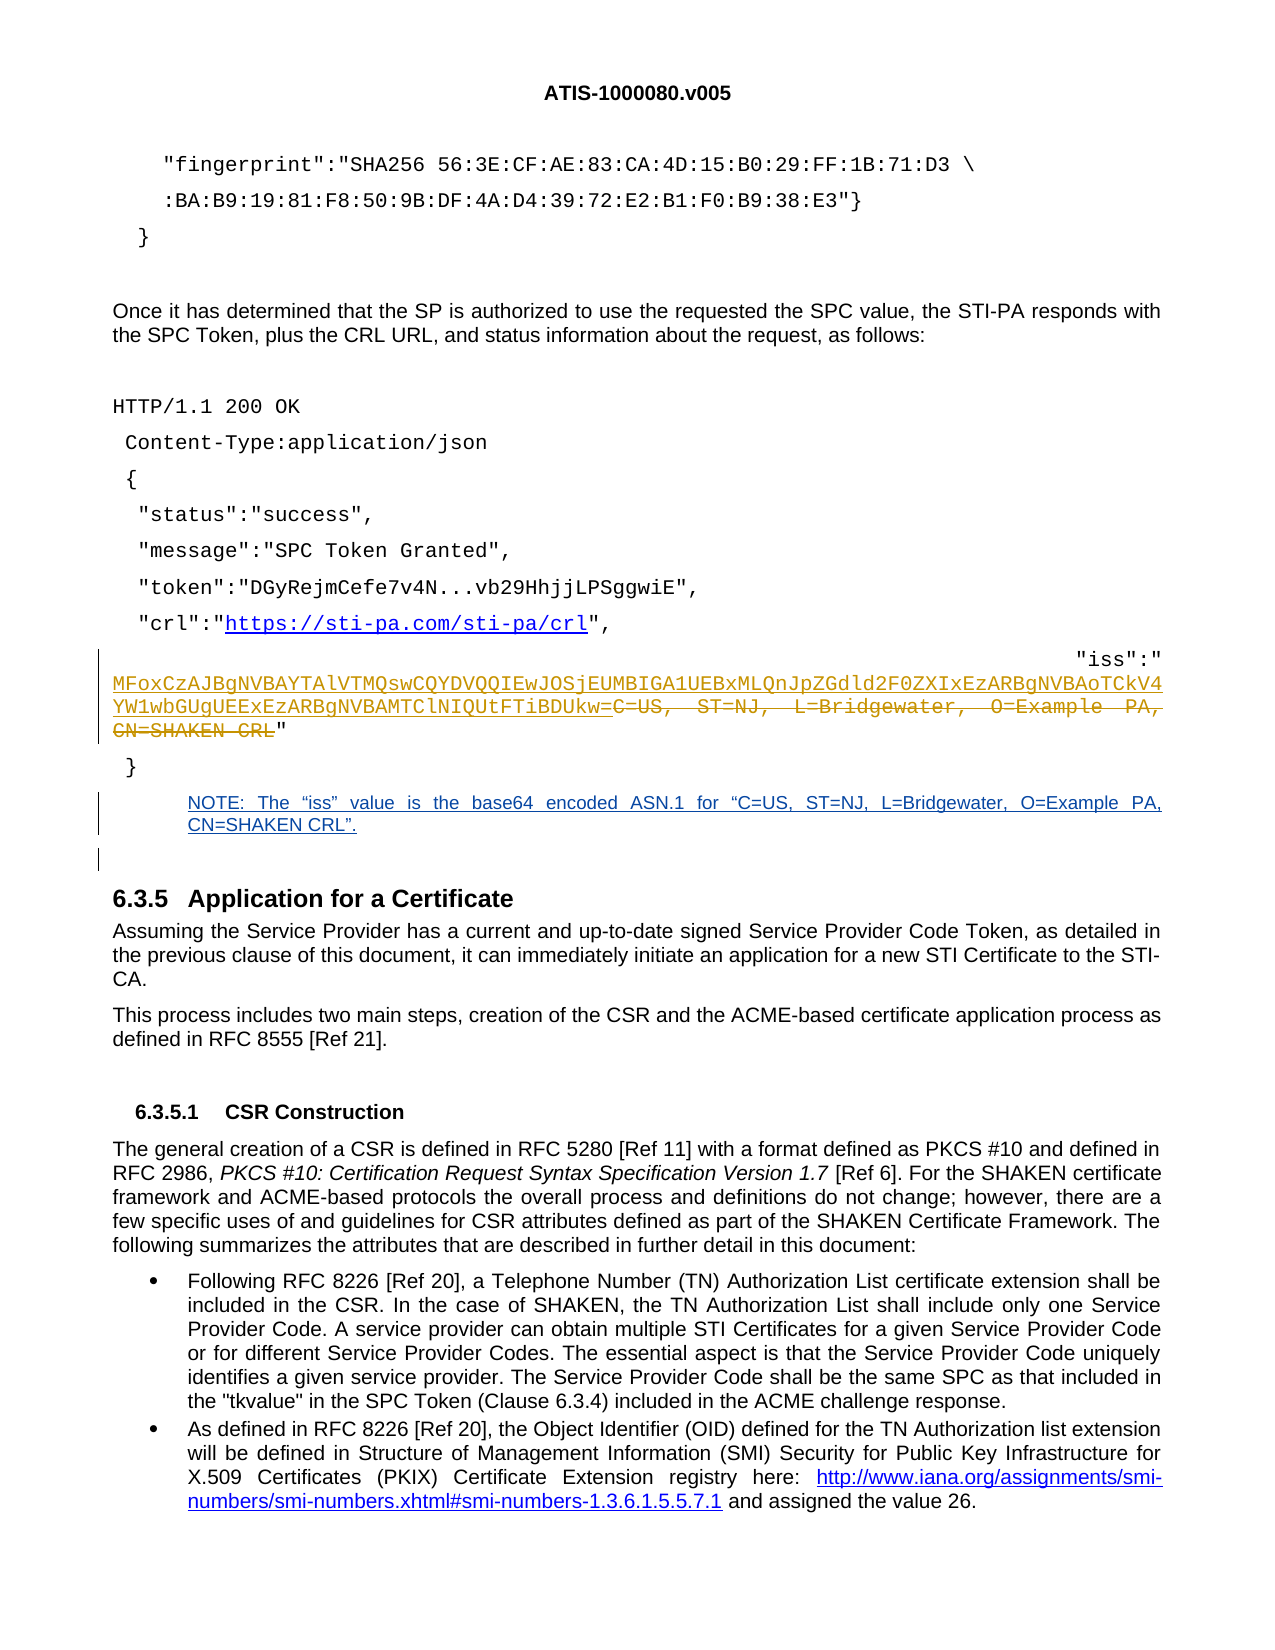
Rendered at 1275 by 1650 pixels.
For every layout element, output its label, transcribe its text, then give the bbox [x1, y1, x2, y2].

text "status":"success", [112, 504, 1162, 528]
text "token":"DGyRejmCefe7v4N...vb29HhjjLPSggwiE", [112, 577, 1162, 600]
text } [112, 756, 1162, 780]
text Once it has determined that the SP is authorized to use the requested the SPC value, the STI-PA responds with the SPC Token, plus the CRL URL, and status information about the request, as follows: [112, 299, 1162, 347]
subtitle Application for a Certificate [112, 884, 1162, 913]
subtitle CSR Construction [135, 1100, 1162, 1124]
text { [112, 468, 1162, 492]
text "fingerprint":"SHA256 56:3E:CF:AE:83:CA:4D:15:B0:29:FF:1B:71:D3 \ [112, 154, 1162, 178]
text Assuming the Service Provider has a current and up-to-date signed Service Provider Code Token, as detailed in the previous clause of this document, it can immediately initiate an application for a new STI Certificate to the STI-CA. [112, 919, 1162, 991]
text This process includes two main steps, creation of the CSR and the ACME-based certificate application process as defined in RFC 8555 [Ref 21]. [112, 1003, 1162, 1051]
text The general creation of a CSR is defined in RFC 5280 [Ref 11] with a format defined as PKCS #10 and defined in RFC 2986, PKCS #10: Certification Request Syntax Specification Version 1.7 [Ref 6]. For the SHAKEN certificate framework and ACME-based protocols the overall process and definitions do not change; however, there are a few specific uses of and guidelines for CSR attributes defined as part of the SHAKEN Certificate Framework. The following summarizes the attributes that are described in further detail in this document: [112, 1137, 1162, 1256]
text "iss":"" [112, 693, 1162, 743]
list As defined in RFC 8226 [Ref 20], the Object Identifier (OID) defined for the TN Authorization list extension will be defined in Structure of Management Information (SMI) Security for Public Key Infrastructure for X.509 Certificates (PKIX) Certificate Extension registry here: http://www.iana.org/assignments/smi-numbers/smi-numbers.xhtml#smi-numbers-1.3.6.1.5.5.7.1 and assigned the value 26. [150, 1417, 1162, 1513]
text Content-Type:application/json [112, 432, 1162, 456]
text } [112, 226, 1162, 250]
text "message":"SPC Token Granted", [112, 541, 1162, 564]
text :BA:B9:19:81:F8:50:9B:DF:4A:D4:39:72:E2:B1:F0:B9:38:E3"} [112, 190, 1162, 214]
text "iss":"" [112, 649, 1162, 692]
text "crl":"https://sti-pa.com/sti-pa/crl", [112, 613, 1162, 636]
list Following RFC 8226 [Ref 20], a Telephone Number (TN) Authorization List certificate extension shall be included in the CSR. In the case of SHAKEN, the TN Authorization List shall include only one Service Provider Code. A service provider can obtain multiple STI Certificates for a given Service Provider Code or for different Service Provider Codes. The essential aspect is that the Service Provider Code uniquely identifies a given service provider. The Service Provider Code shall be the same SPC as that included in the "tkvalue" in the SPC Token (Clause 6.3.4) included in the ACME challenge response. [150, 1269, 1162, 1413]
text HTTP/1.1 200 OK [112, 396, 1162, 419]
